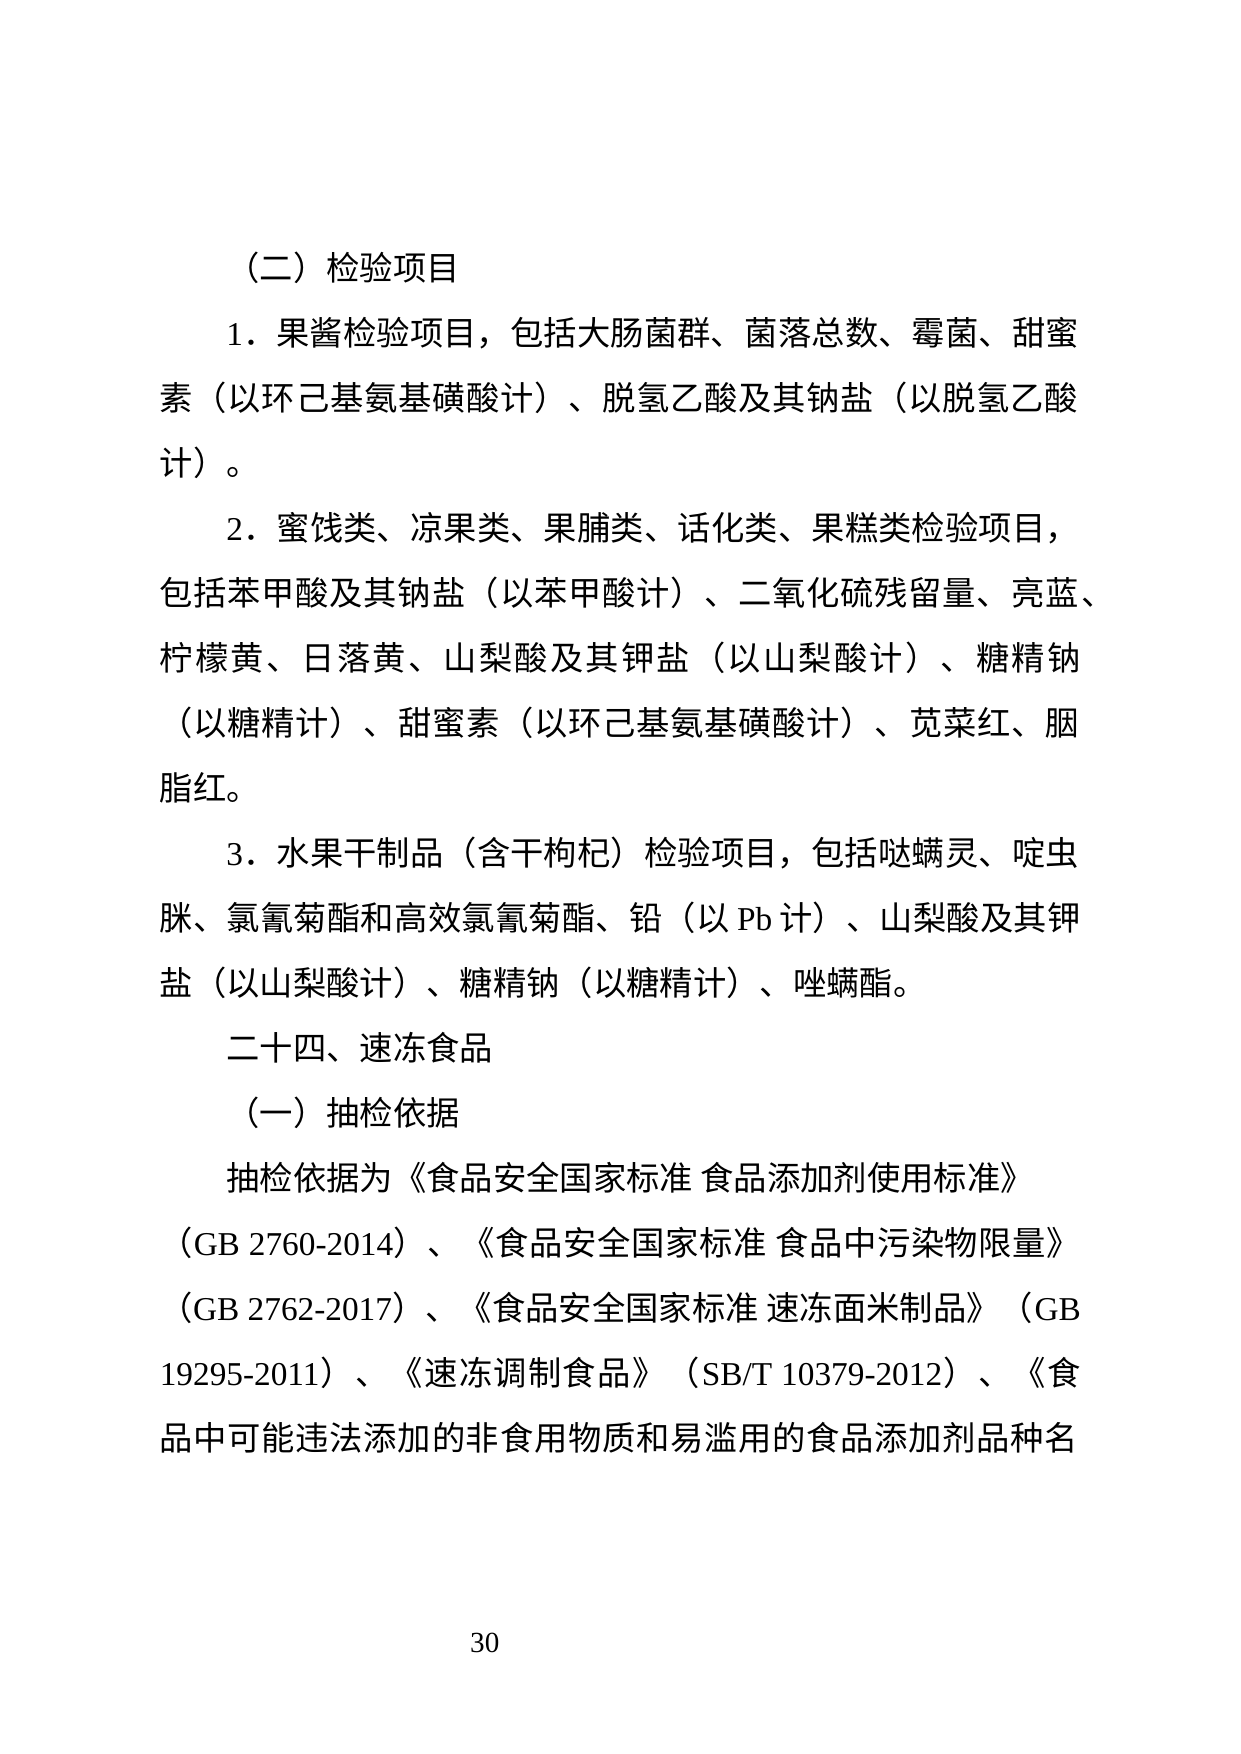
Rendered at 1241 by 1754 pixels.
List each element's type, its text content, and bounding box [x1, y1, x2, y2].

text （一）抽检依据 [159, 1078, 1081, 1143]
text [159, 1208, 1081, 1468]
text 1．果酱检验项目，包括大肠菌群、菌落总数、霉菌、甜蜜素（以环己基氨基磺酸计）、脱氢乙酸及其钠盐（以脱氢乙酸计）。 [159, 298, 1081, 493]
text 二十四、速冻食品 [159, 1013, 1081, 1078]
text 抽检依据为《食品安全国家标准 食品添加剂使用标准》 [159, 1143, 1081, 1208]
text 2．蜜饯类、凉果类、果脯类、话化类、果糕类检验项目，包括苯甲酸及其钠盐（以苯甲酸计）、二氧化硫残留量、亮蓝、柠檬黄、日落黄、山梨酸及其钾盐（以山梨酸计）、糖精钠（以糖精计）、甜蜜素（以环己基氨基磺酸计）、苋菜红、胭脂红。 [159, 493, 1081, 818]
text （二）检验项目 [159, 233, 1081, 298]
text 3．水果干制品（含干枸杞）检验项目，包括哒螨灵、啶虫脒、氯氰菊酯和高效氯氰菊酯、铅（以Pb计）、山梨酸及其钾盐（以山梨酸计）、糖精钠（以糖精计）、唑螨酯。 [159, 818, 1081, 1013]
